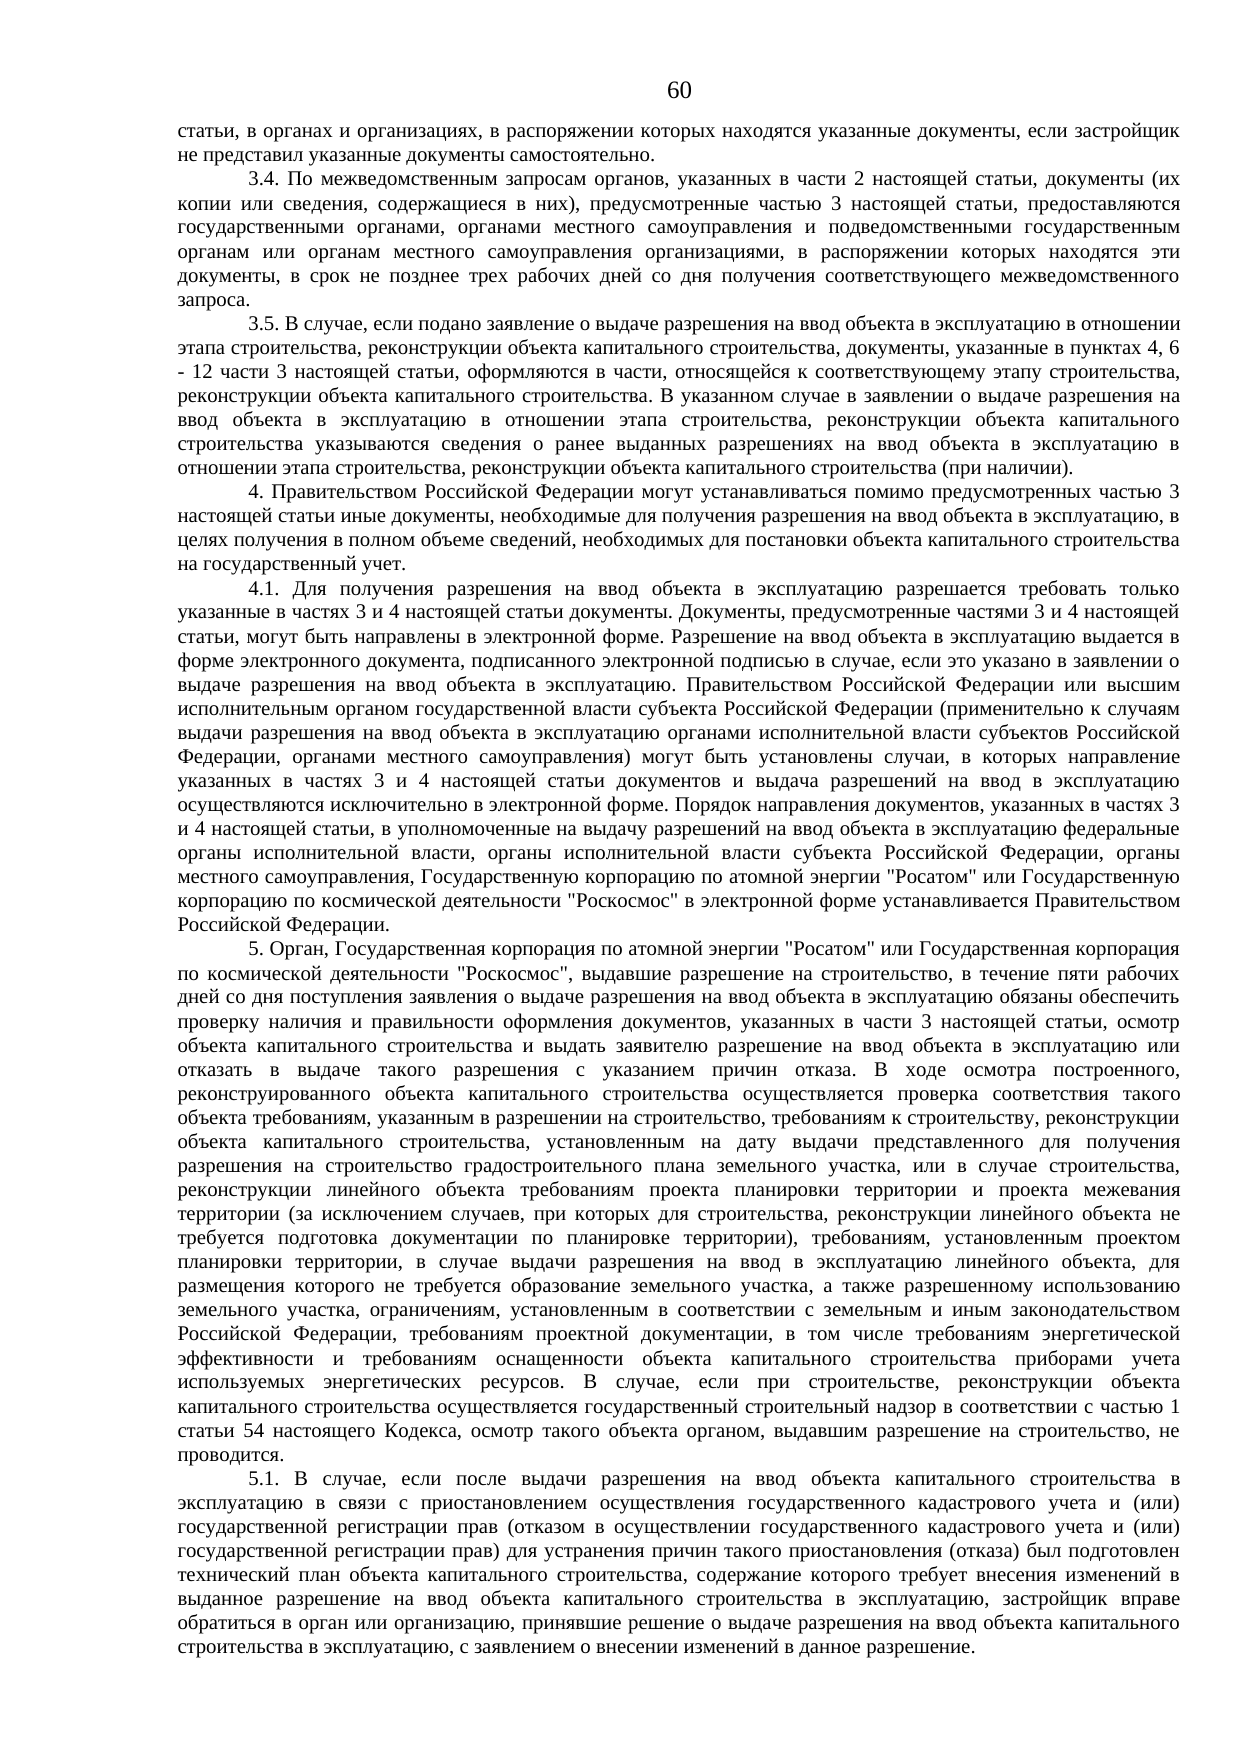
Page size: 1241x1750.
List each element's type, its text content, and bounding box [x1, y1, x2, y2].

text 3.4. По межведомственным запросам органов, указанных в части 2 настоящей статьи, документы (их копии или сведения, содержащиеся в них), предусмотренные частью 3 настоящей статьи, предоставляются государственными органами, органами местного самоуправления и подведомственными государственным органам или органам местного самоуправления организациями, в распоряжении которых находятся эти документы, в срок не позднее трех рабочих дней со дня получения соответствующего межведомственного запроса. [177, 166, 1181, 311]
text 3.5. В случае, если подано заявление о выдаче разрешения на ввод объекта в эксплуатацию в отношении этапа строительства, реконструкции объекта капитального строительства, документы, указанные в пунктах 4, 6 - 12 части 3 настоящей статьи, оформляются в части, относящейся к соответствующему этапу строительства, реконструкции объекта капитального строительства. В указанном случае в заявлении о выдаче разрешения на ввод объекта в эксплуатацию в отношении этапа строительства, реконструкции объекта капитального строительства указываются сведения о ранее выданных разрешениях на ввод объекта в эксплуатацию в отношении этапа строительства, реконструкции объекта капитального строительства (при наличии). [177, 311, 1181, 479]
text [177, 118, 1181, 166]
text 5.1. В случае, если после выдачи разрешения на ввод объекта капитального строительства в эксплуатацию в связи с приостановлением осуществления государственного кадастрового учета и (или) государственной регистрации прав (отказом в осуществлении государственного кадастрового учета и (или) государственной регистрации прав) для устранения причин такого приостановления (отказа) был подготовлен технический план объекта капитального строительства, содержание которого требует внесения изменений в выданное разрешение на ввод объекта капитального строительства в эксплуатацию, застройщик вправе обратиться в орган или организацию, принявшие решение о выдаче разрешения на ввод объекта капитального строительства в эксплуатацию, с заявлением о внесении изменений в данное разрешение. [177, 1466, 1181, 1658]
text 4. Правительством Российской Федерации могут устанавливаться помимо предусмотренных частью 3 настоящей статьи иные документы, необходимые для получения разрешения на ввод объекта в эксплуатацию, в целях получения в полном объеме сведений, необходимых для постановки объекта капитального строительства на государственный учет. [177, 479, 1181, 575]
text 4.1. Для получения разрешения на ввод объекта в эксплуатацию разрешается требовать только указанные в частях 3 и 4 настоящей статьи документы. Документы, предусмотренные частями 3 и 4 настоящей статьи, могут быть направлены в электронной форме. Разрешение на ввод объекта в эксплуатацию выдается в форме электронного документа, подписанного электронной подписью в случае, если это указано в заявлении о выдаче разрешения на ввод объекта в эксплуатацию. Правительством Российской Федерации или высшим исполнительным органом государственной власти субъекта Российской Федерации (применительно к случаям выдачи разрешения на ввод объекта в эксплуатацию органами исполнительной власти субъектов Российской Федерации, органами местного самоуправления) могут быть установлены случаи, в которых направление указанных в частях 3 и 4 настоящей статьи документов и выдача разрешений на ввод в эксплуатацию осуществляются исключительно в электронной форме. Порядок направления документов, указанных в частях 3 и 4 настоящей статьи, в уполномоченные на выдачу разрешений на ввод объекта в эксплуатацию федеральные органы исполнительной власти, органы исполнительной власти субъекта Российской Федерации, органы местного самоуправления, Государственную корпорацию по атомной энергии "Росатом" или Государственную корпорацию по космической деятельности "Роскосмос" в электронной форме устанавливается Правительством Российской Федерации. [177, 575, 1181, 936]
text 5. Орган, Государственная корпорация по атомной энергии "Росатом" или Государственная корпорация по космической деятельности "Роскосмос", выдавшие разрешение на строительство, в течение пяти рабочих дней со дня поступления заявления о выдаче разрешения на ввод объекта в эксплуатацию обязаны обеспечить проверку наличия и правильности оформления документов, указанных в части 3 настоящей статьи, осмотр объекта капитального строительства и выдать заявителю разрешение на ввод объекта в эксплуатацию или отказать в выдаче такого разрешения с указанием причин отказа. В ходе осмотра построенного, реконструированного объекта капитального строительства осуществляется проверка соответствия такого объекта требованиям, указанным в разрешении на строительство, требованиям к строительству, реконструкции объекта капитального строительства, установленным на дату выдачи представленного для получения разрешения на строительство градостроительного плана земельного участка, или в случае строительства, реконструкции линейного объекта требованиям проекта планировки территории и проекта межевания территории (за исключением случаев, при которых для строительства, реконструкции линейного объекта не требуется подготовка документации по планировке территории), требованиям, установленным проектом планировки территории, в случае выдачи разрешения на ввод в эксплуатацию линейного объекта, для размещения которого не требуется образование земельного участка, а также разрешенному использованию земельного участка, ограничениям, установленным в соответствии с земельным и иным законодательством Российской Федерации, требованиям проектной документации, в том числе требованиям энергетической эффективности и требованиям оснащенности объекта капитального строительства приборами учета используемых энергетических ресурсов. В случае, если при строительстве, реконструкции объекта капитального строительства осуществляется государственный строительный надзор в соответствии с частью 1 статьи 54 настоящего Кодекса, осмотр такого объекта органом, выдавшим разрешение на строительство, не проводится. [177, 936, 1181, 1466]
